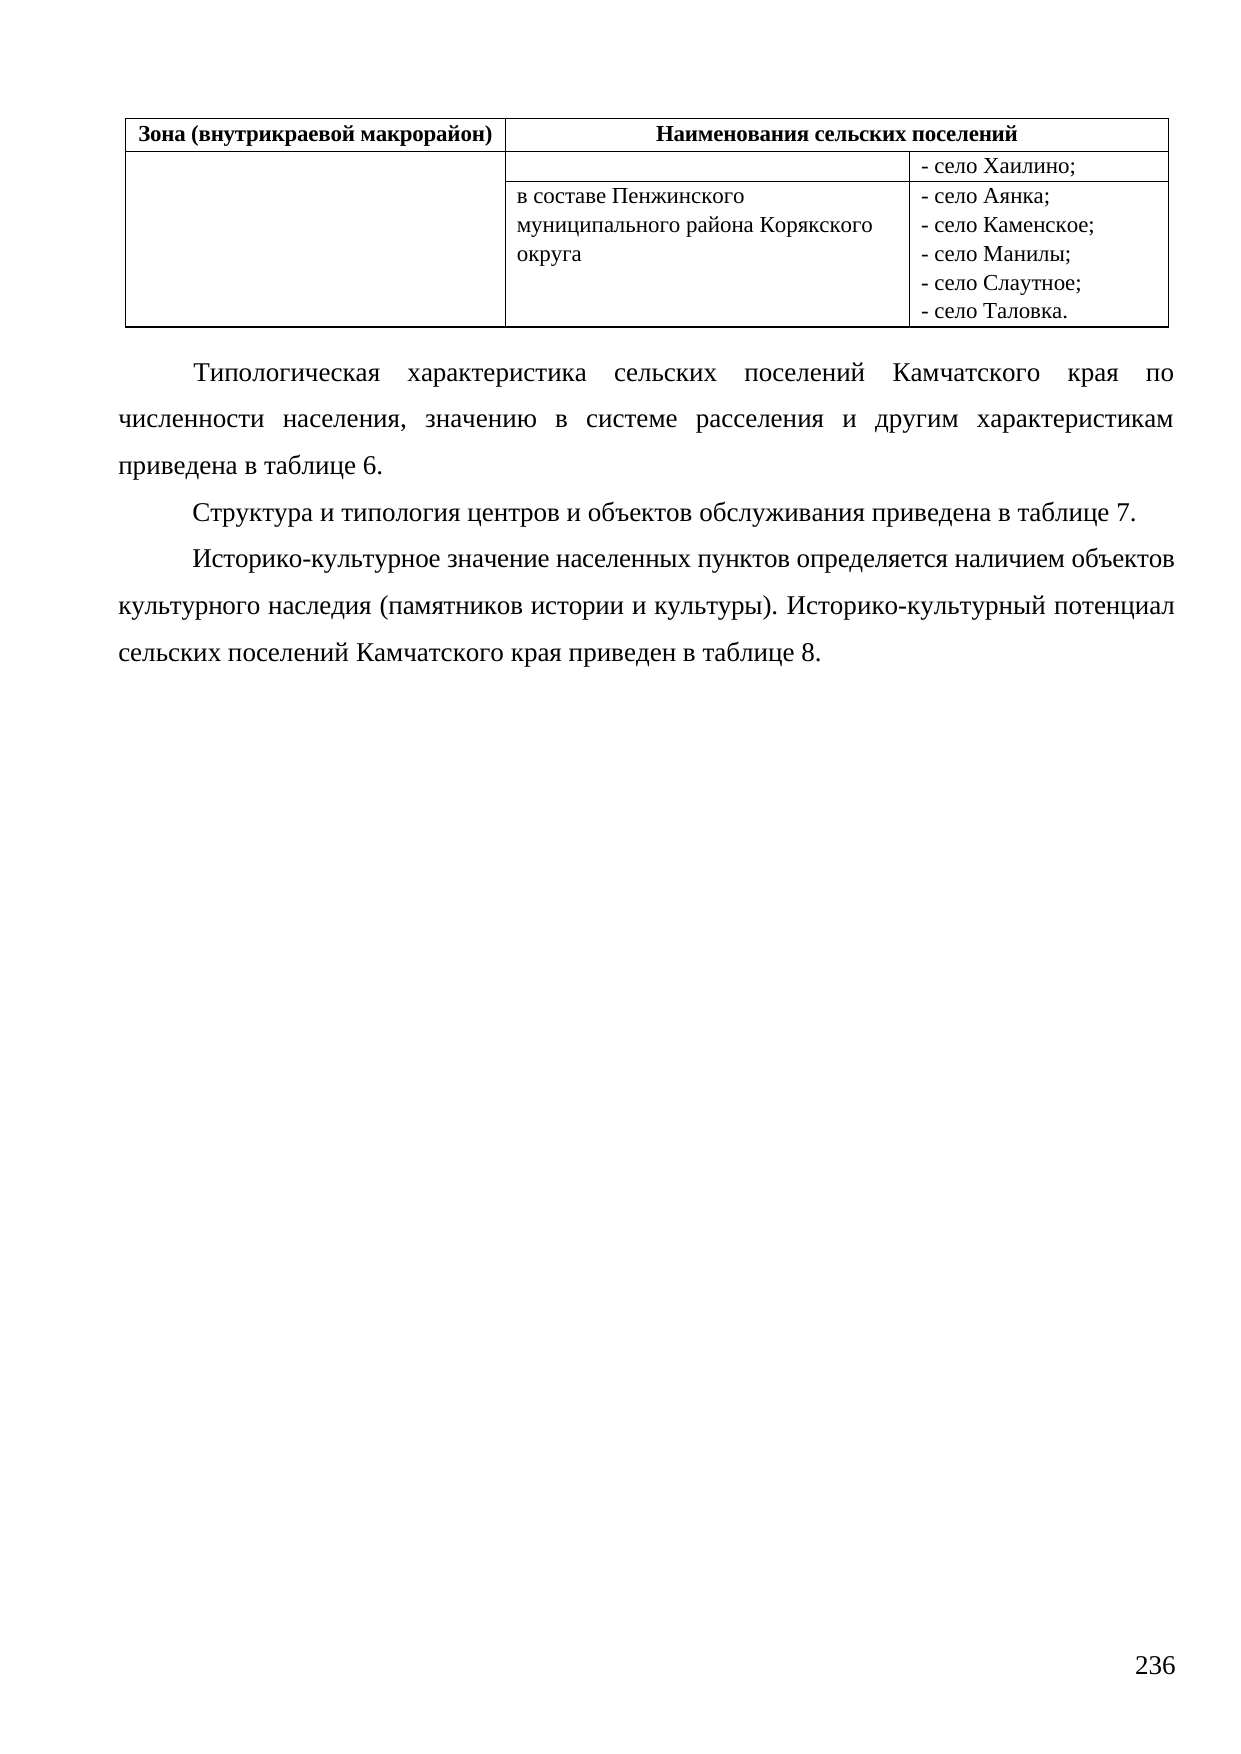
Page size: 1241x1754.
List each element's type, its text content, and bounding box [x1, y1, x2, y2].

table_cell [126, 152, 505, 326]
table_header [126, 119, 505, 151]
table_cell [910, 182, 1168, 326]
text Структура и типология центров и объектов обслуживания приведена в таблице 7. [118, 496, 1175, 527]
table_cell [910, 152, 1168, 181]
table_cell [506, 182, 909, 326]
text Историко-культурное значение населенных пунктов определяется наличием объектов культурного наследия (памятников истории и культуры). Историко-культурный потенциал сельских поселений Камчатского края приведен в таблице 8. [118, 543, 1175, 667]
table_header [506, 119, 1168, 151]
text Типологическая характеристика сельских поселений Камчатского края по численности населения, значению в системе расселения и другим характеристикам приведена в таблице 6. [118, 356, 1175, 480]
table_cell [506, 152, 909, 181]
